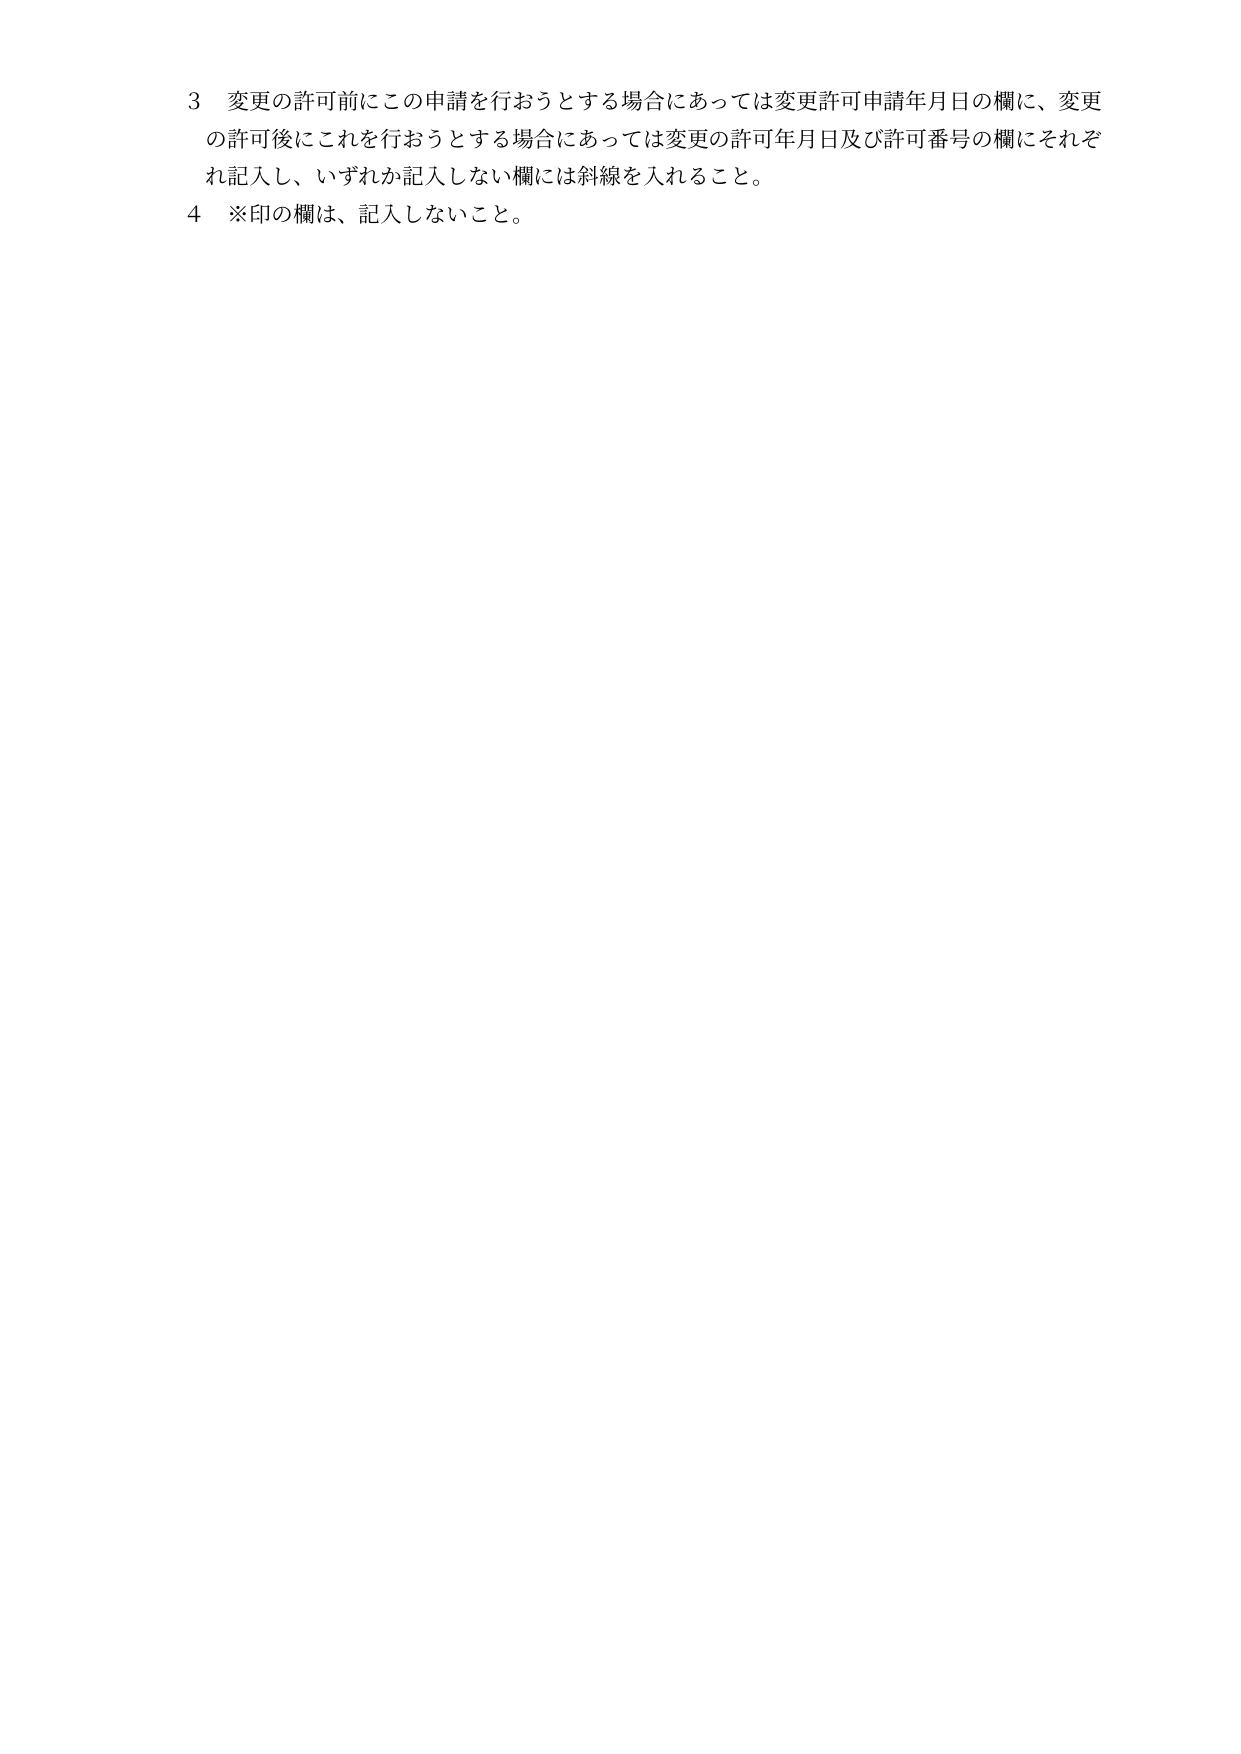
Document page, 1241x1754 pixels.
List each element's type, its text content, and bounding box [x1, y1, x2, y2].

text れ記入し、いずれか記入しない欄には斜線を入れること。 [118, 164, 1122, 201]
text ３ 変更の許可前にこの申請を行おうとする場合にあっては変更許可申請年月日の欄に、変更 [118, 89, 1122, 126]
text の許可後にこれを行おうとする場合にあっては変更の許可年月日及び許可番号の欄にそれぞ [118, 126, 1122, 164]
text ４ ※印の欄は、記入しないこと。 [118, 201, 1122, 239]
